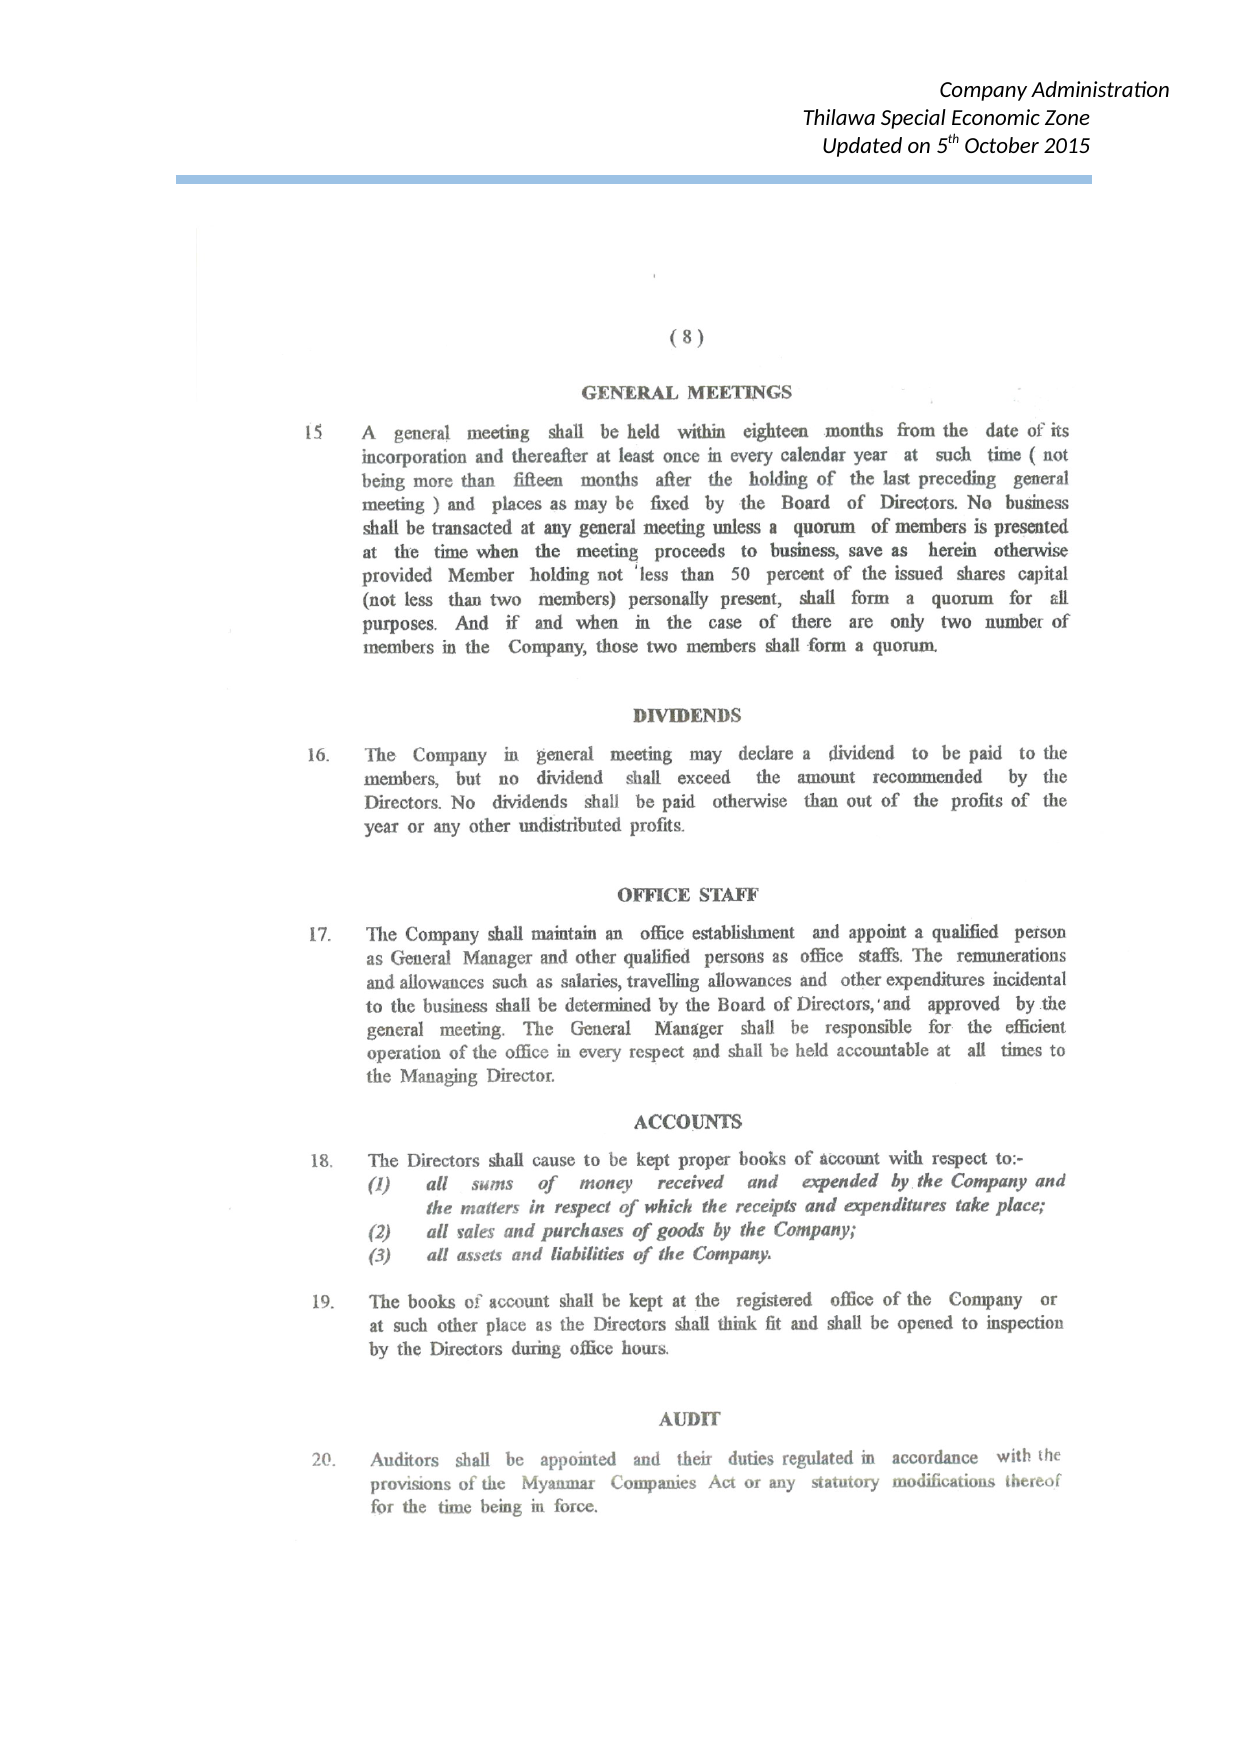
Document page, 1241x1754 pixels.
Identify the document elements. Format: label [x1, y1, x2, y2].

picture [197, 217, 1136, 1584]
